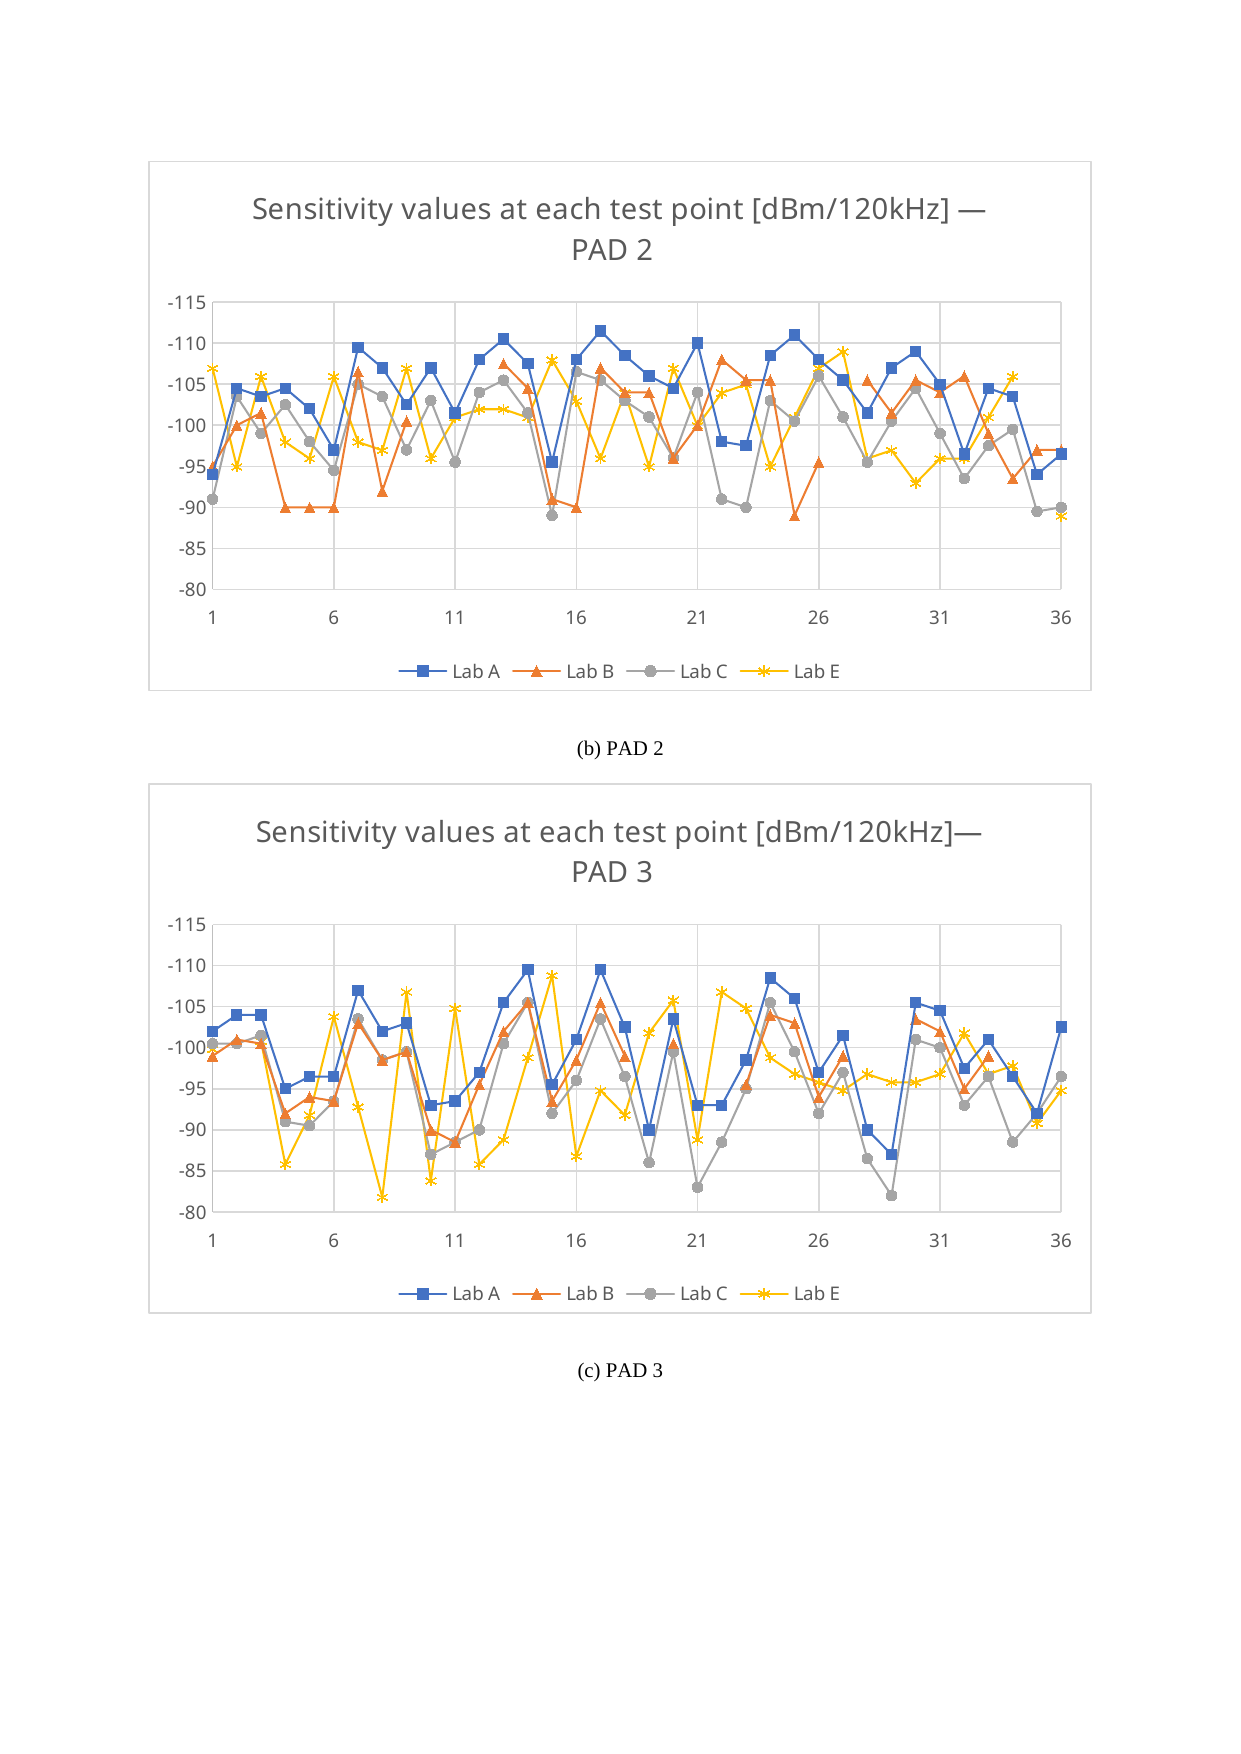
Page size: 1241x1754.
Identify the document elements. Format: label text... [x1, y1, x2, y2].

text (b) PAD 2 [118, 732, 1122, 764]
text (c) PAD 3 [118, 1354, 1122, 1387]
